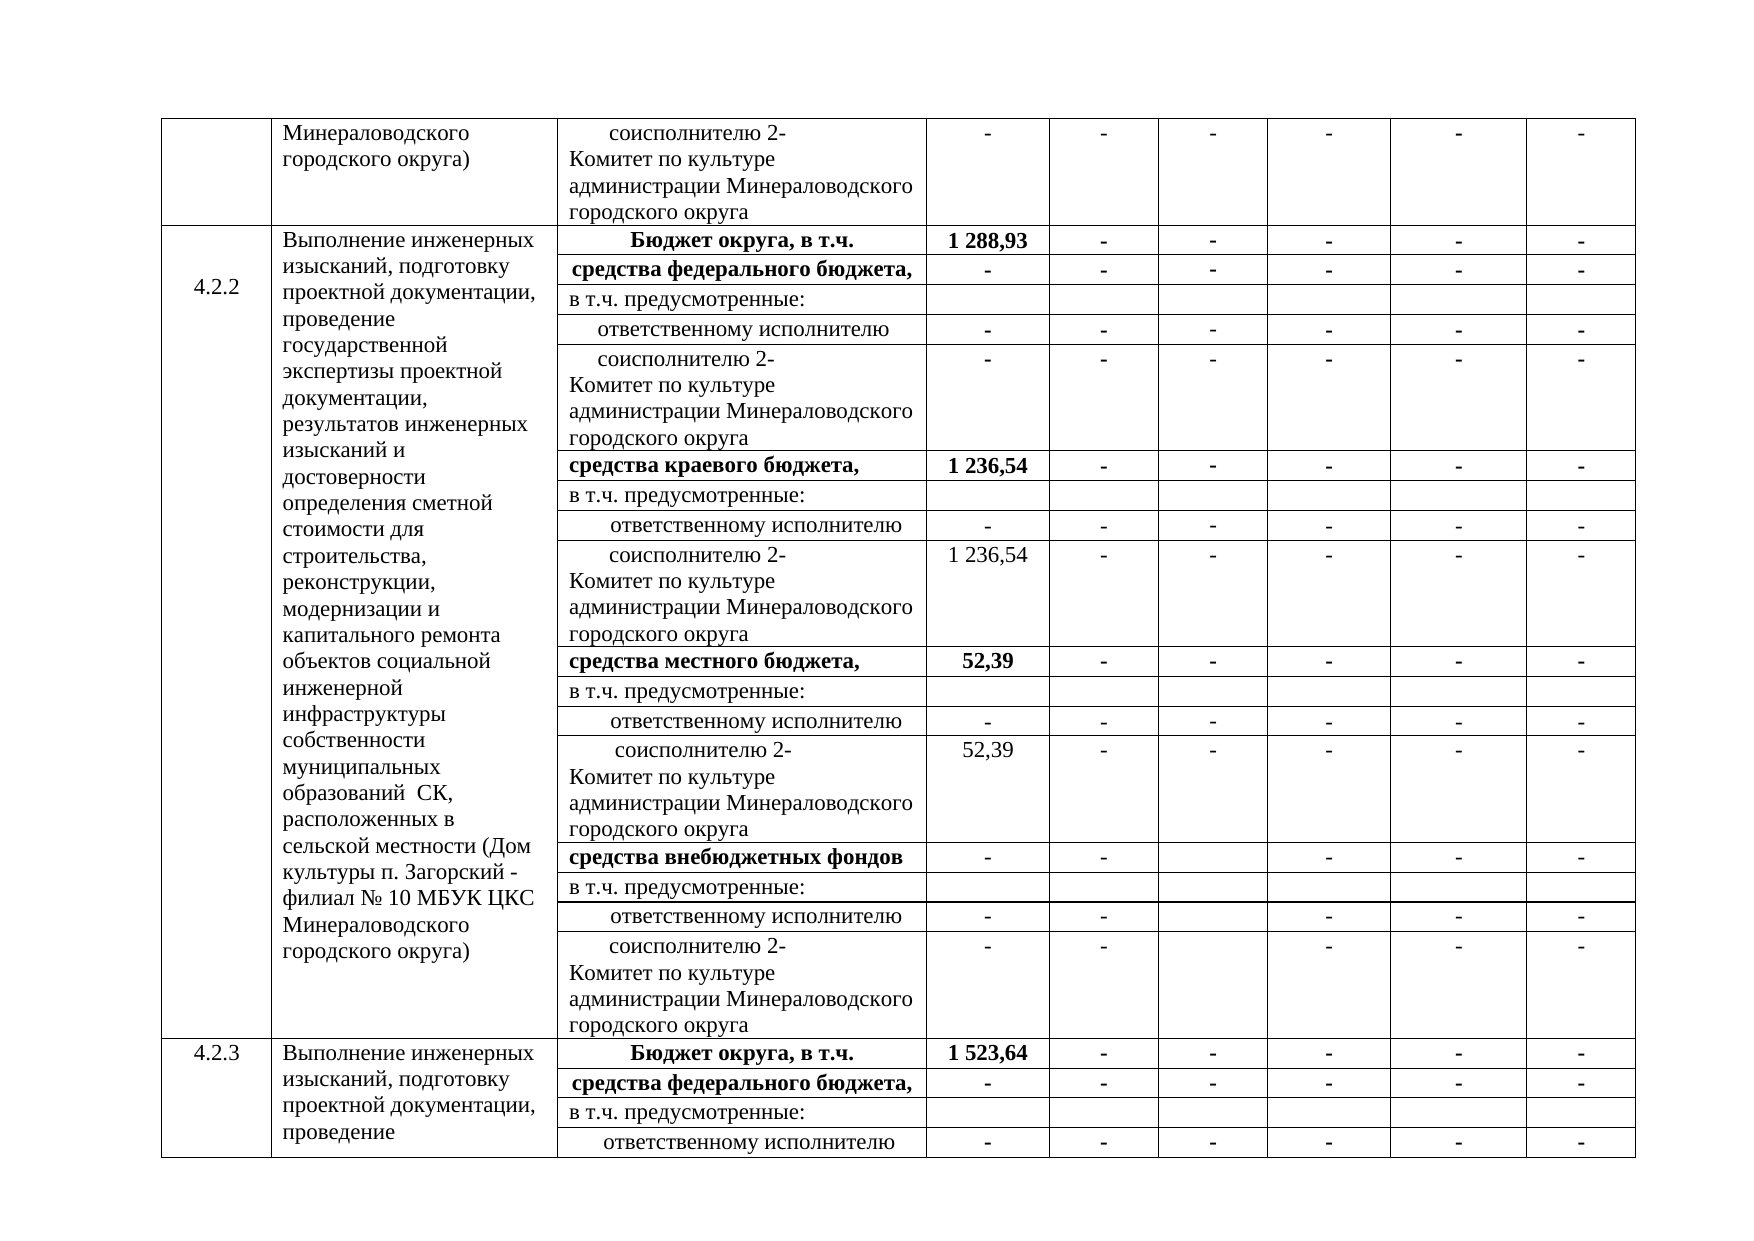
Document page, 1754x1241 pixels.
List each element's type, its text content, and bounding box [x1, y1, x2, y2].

table_cell - [1268, 226, 1390, 254]
table_cell - [1159, 1069, 1267, 1097]
table_cell [927, 1098, 1049, 1127]
table_cell - [1050, 843, 1158, 872]
table_cell - [927, 119, 1049, 224]
table_cell - [1159, 255, 1267, 284]
table_cell 52,39 [927, 736, 1049, 842]
table_cell [1527, 677, 1635, 706]
table_cell - [1527, 119, 1635, 224]
table_cell - [1050, 119, 1158, 224]
table_cell - [1391, 903, 1526, 931]
table_cell - [1391, 226, 1526, 254]
table_cell - [1391, 119, 1526, 224]
table_cell - [927, 932, 1049, 1038]
table_cell - [1527, 345, 1635, 450]
table_cell - [1050, 345, 1158, 450]
table_cell - [927, 903, 1049, 931]
table_cell - [1268, 843, 1390, 872]
table_cell - [1050, 903, 1158, 931]
table_cell Выполнение инженерных изысканий, подготовку проектной документации, проведение государственной экспертизы проектной документации, результатов инженерных изысканий и достоверности определения сметной стоимости для строительства, реконструкции, модернизации и капитального ремонта объектов социальной инженерной инфраструктуры собственности муниципальных образований СК, расположенных в сельской местности (Дом культуры п. Загорский - филиал № 10 МБУК ЦКС Минераловодского городского округа) [272, 226, 557, 1038]
table_cell - [1050, 1039, 1158, 1067]
table_cell - [1268, 1069, 1390, 1097]
table_cell 1 523,64 [927, 1039, 1049, 1067]
table_cell в т.ч. предусмотренные: [558, 481, 926, 510]
table_cell - [1159, 736, 1267, 842]
table_cell ответственному исполнителю [558, 1128, 926, 1157]
table_cell в т.ч. предусмотренные: [558, 285, 926, 314]
table_cell - [1391, 843, 1526, 872]
table_cell [1159, 843, 1267, 872]
table_cell [1050, 481, 1158, 510]
table_cell 52,39 [927, 647, 1049, 676]
table_cell средства федерального бюджета, [558, 1069, 926, 1097]
table_cell - [1527, 707, 1635, 735]
table_cell - [1527, 647, 1635, 676]
table_cell - [1050, 255, 1158, 284]
table_cell [927, 481, 1049, 510]
table_cell - [1268, 255, 1390, 284]
table_cell - [1391, 255, 1526, 284]
table_cell - [1527, 315, 1635, 344]
table_cell - [927, 1069, 1049, 1097]
table_cell ответственному исполнителю [558, 315, 926, 344]
table_cell [927, 873, 1049, 901]
table_cell - [1527, 903, 1635, 931]
table_cell - [927, 707, 1049, 735]
table_cell - [1527, 1039, 1635, 1067]
table_cell - [1159, 119, 1267, 224]
table_cell - [1268, 932, 1390, 1038]
table_cell в т.ч. предусмотренные: [558, 1098, 926, 1127]
table_cell - [1159, 451, 1267, 480]
table_cell - [1391, 1039, 1526, 1067]
table_cell - [1268, 1128, 1390, 1157]
table_cell - [1268, 903, 1390, 931]
table_cell - [1268, 451, 1390, 480]
table_cell [1159, 481, 1267, 510]
table_cell [1050, 285, 1158, 314]
table_cell [1159, 932, 1267, 1038]
table_cell - [927, 843, 1049, 872]
table_cell - [1050, 541, 1158, 646]
table_cell - [1391, 736, 1526, 842]
table_cell - [1159, 647, 1267, 676]
table_cell [1527, 873, 1635, 901]
table_cell - [1391, 511, 1526, 539]
table_cell - [1527, 541, 1635, 646]
table_cell - [1527, 226, 1635, 254]
table_cell - [1050, 511, 1158, 539]
table_cell ответственному исполнителю [558, 707, 926, 735]
table_cell - [1050, 707, 1158, 735]
table_cell - [1391, 1128, 1526, 1157]
table_cell [1159, 903, 1267, 931]
table_cell - [927, 255, 1049, 284]
table_cell - [1268, 345, 1390, 450]
table_cell в т.ч. предусмотренные: [558, 873, 926, 901]
table_cell - [1391, 1069, 1526, 1097]
table_cell - [927, 315, 1049, 344]
table_cell - [1527, 511, 1635, 539]
table_cell [1391, 481, 1526, 510]
table_cell 1 288,93 [927, 226, 1049, 254]
table_cell [1268, 873, 1390, 901]
table_cell - [1268, 315, 1390, 344]
table_cell [1391, 1098, 1526, 1127]
table_cell [1159, 873, 1267, 901]
table_cell - [1527, 736, 1635, 842]
table_cell [927, 677, 1049, 706]
table_cell - [1050, 932, 1158, 1038]
table_cell [1268, 677, 1390, 706]
table_cell средства внебюджетных фондов [558, 843, 926, 872]
table_cell ответственному исполнителю [558, 511, 926, 539]
table_cell - [1050, 451, 1158, 480]
table_cell соисполнителю 2- Комитет по культуре администрации Минераловодского городского округа [558, 345, 926, 450]
table_cell [1268, 481, 1390, 510]
table_cell - [1391, 932, 1526, 1038]
table_cell - [1268, 119, 1390, 224]
table_cell - [1159, 1039, 1267, 1067]
table_cell - [1268, 1039, 1390, 1067]
table_cell [1527, 285, 1635, 314]
table_cell [1391, 873, 1526, 901]
table_cell ответственному исполнителю [558, 903, 926, 931]
table_cell 4.2.3 [162, 1039, 271, 1157]
table_cell - [1050, 647, 1158, 676]
table_cell [1268, 285, 1390, 314]
table_cell 4.2.2 [162, 226, 271, 1038]
table_cell [1050, 873, 1158, 901]
table_cell [1391, 677, 1526, 706]
table_cell - [1391, 647, 1526, 676]
table_cell - [1391, 541, 1526, 646]
table_cell - [1391, 451, 1526, 480]
table_cell - [1159, 226, 1267, 254]
table_cell - [1050, 315, 1158, 344]
table_cell - [1159, 315, 1267, 344]
table_cell [927, 285, 1049, 314]
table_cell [558, 119, 926, 224]
table_cell соисполнителю 2- Комитет по культуре администрации Минераловодского городского округа [558, 932, 926, 1038]
table_cell - [927, 345, 1049, 450]
table_cell [1391, 285, 1526, 314]
table_cell 1 236,54 [927, 451, 1049, 480]
table_cell - [1391, 345, 1526, 450]
table_cell - [1527, 255, 1635, 284]
table_cell - [1268, 736, 1390, 842]
table_cell - [1527, 451, 1635, 480]
table_cell [1268, 1098, 1390, 1127]
table_cell - [1268, 707, 1390, 735]
table_cell Выполнение инженерных изысканий, подготовку проектной документации, проведение государственной экспертизы проектной документации, результатов инженерных изысканий и достоверности определения сметной стоимости для строительства, реконструкции, модернизации и капитального ремонта объектов социальной инженерной инфраструктуры собственности муниципальных образований СК, расположенных в сельской местности (Дом культуры с. Левокумка - филиал № 5 МБУК ЦКС Минераловодского городского округа) [272, 1039, 557, 1157]
table_cell - [1391, 315, 1526, 344]
table_cell соисполнителю 2- Комитет по культуре администрации Минераловодского городского округа [558, 736, 926, 842]
table_cell - [1527, 932, 1635, 1038]
table_cell - [1159, 541, 1267, 646]
table_cell средства федерального бюджета, [558, 255, 926, 284]
table_cell - [927, 1128, 1049, 1157]
table_cell средства краевого бюджета, [558, 451, 926, 480]
table_cell соисполнителю 2- Комитет по культуре администрации Минераловодского городского округа [558, 541, 926, 646]
table_cell Бюджет округа, в т.ч. [558, 226, 926, 254]
table_cell - [1159, 511, 1267, 539]
table_cell - [1527, 1128, 1635, 1157]
table_cell - [1050, 1069, 1158, 1097]
table_cell [1159, 285, 1267, 314]
table_cell - [1391, 707, 1526, 735]
table_cell - [1050, 226, 1158, 254]
table_cell средства местного бюджета, [558, 647, 926, 676]
table_cell [1159, 1098, 1267, 1127]
table_cell [1527, 481, 1635, 510]
table_cell - [927, 511, 1049, 539]
table_cell в т.ч. предусмотренные: [558, 677, 926, 706]
table_cell - [1527, 843, 1635, 872]
table_cell - [1159, 1128, 1267, 1157]
table_cell [1527, 1098, 1635, 1127]
table_cell - [1159, 707, 1267, 735]
table_cell Бюджет округа, в т.ч. [558, 1039, 926, 1067]
table_cell - [1050, 736, 1158, 842]
table_cell - [1268, 511, 1390, 539]
table_cell - [1527, 1069, 1635, 1097]
table_cell - [1268, 647, 1390, 676]
table_cell [1050, 1098, 1158, 1127]
table_cell - [1050, 1128, 1158, 1157]
table_cell - [1268, 541, 1390, 646]
table_cell [1050, 677, 1158, 706]
table_cell [1159, 677, 1267, 706]
table_cell - [1159, 345, 1267, 450]
table_cell 1 236,54 [927, 541, 1049, 646]
